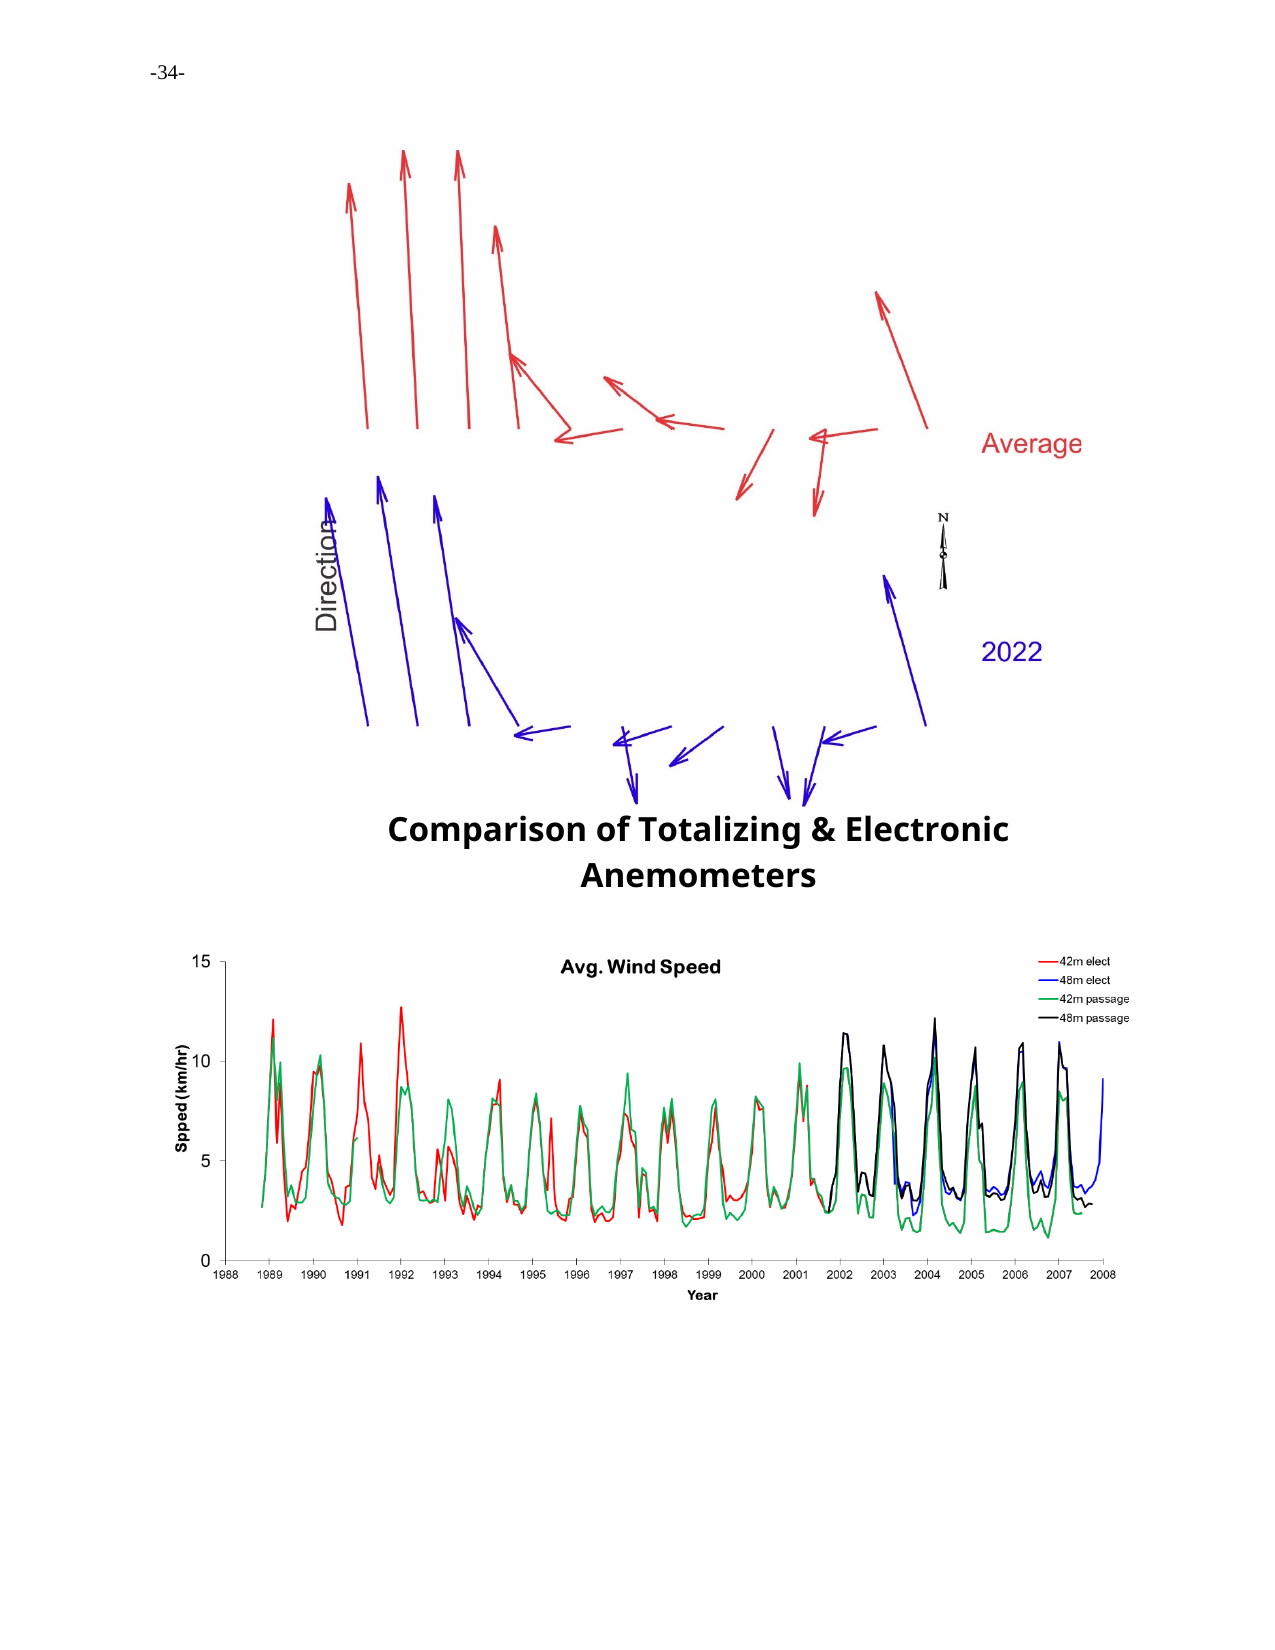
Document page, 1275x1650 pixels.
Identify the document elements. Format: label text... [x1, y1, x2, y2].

picture [150, 942, 1134, 1314]
picture [315, 150, 1082, 807]
